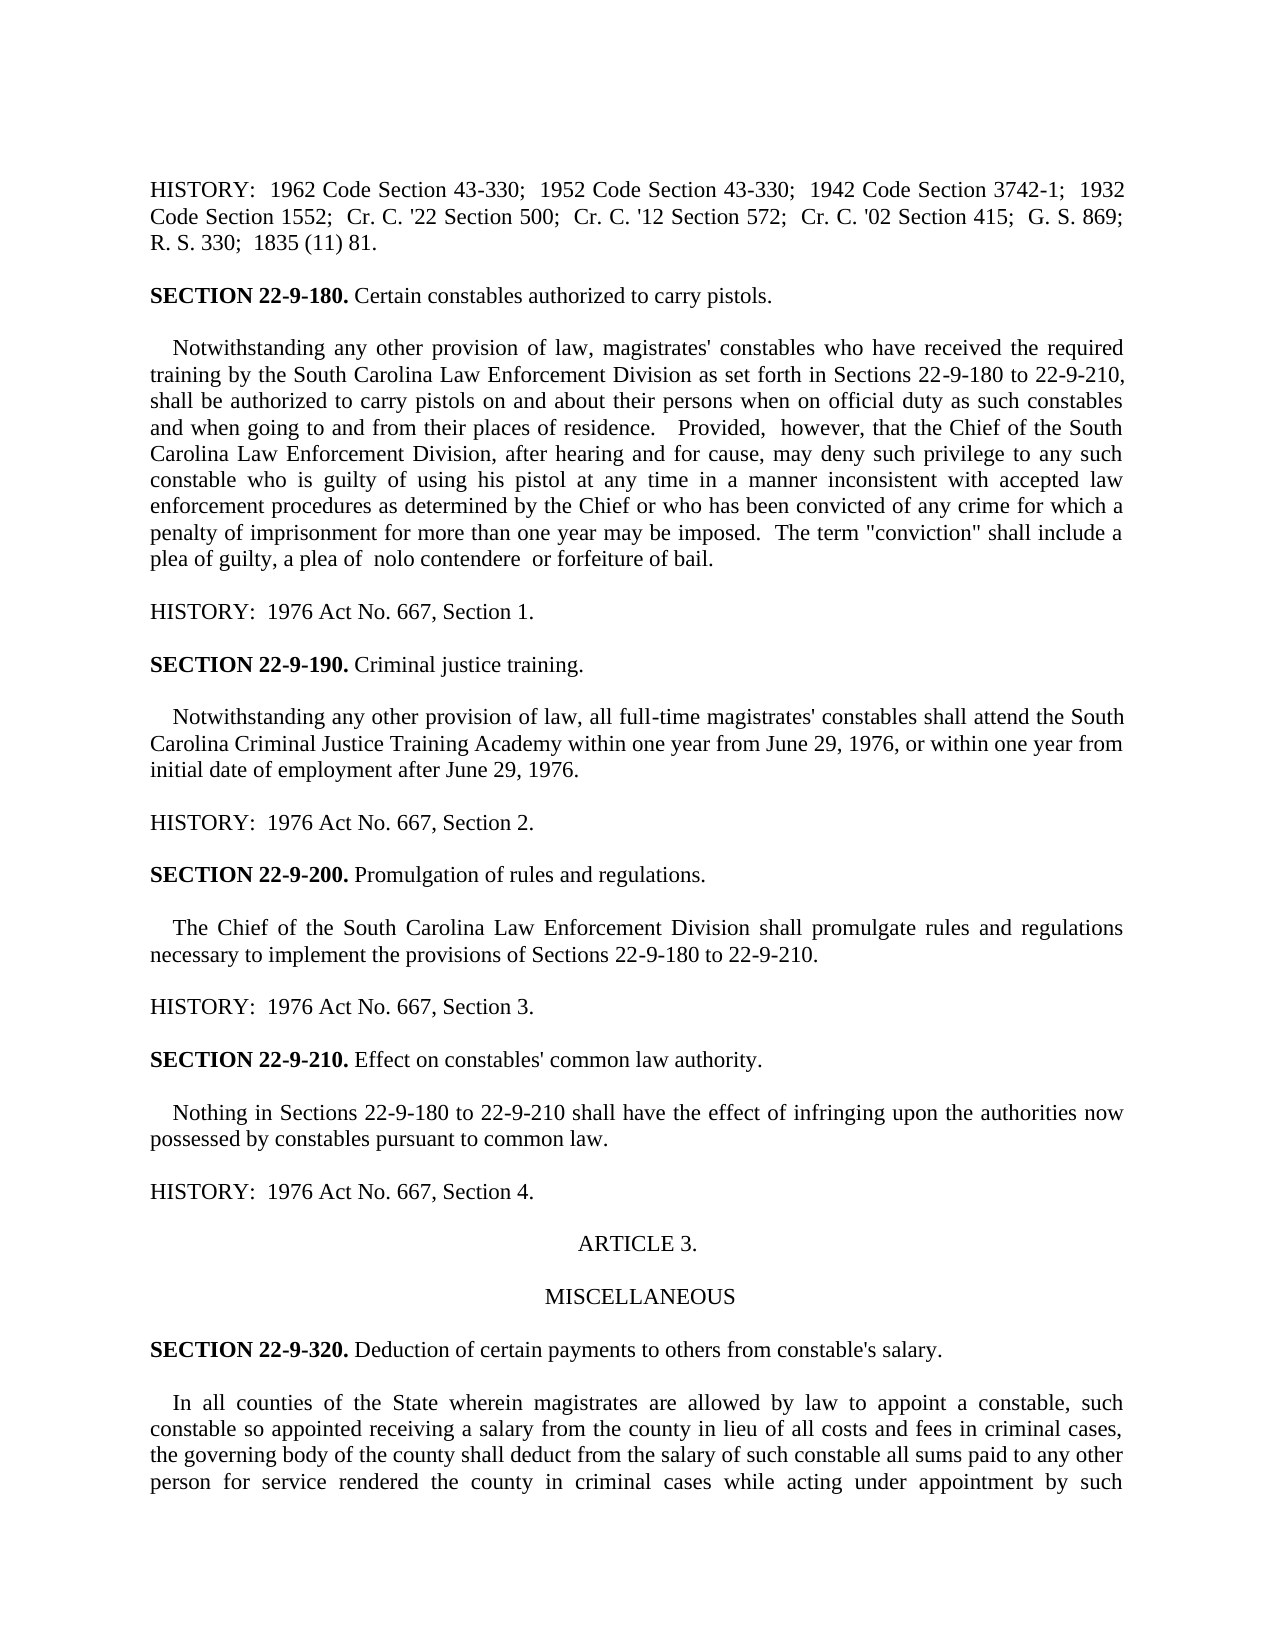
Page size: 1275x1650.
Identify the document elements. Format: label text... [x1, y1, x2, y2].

text Notwithstanding any other provision of law, magistrates' constables who have received the required training by the South Carolina Law Enforcement Division as set forth in Sections 22-9-180 to 22-9-210, shall be authorized to carry pistols on and about their persons when on official duty as such constables and when going to and from their places of residence. Provided, however, that the Chief of the South Carolina Law Enforcement Division, after hearing and for cause, may deny such privilege to any such constable who is guilty of using his pistol at any time in a manner inconsistent with accepted law enforcement procedures as determined by the Chief or who has been convicted of any crime for which a penalty of imprisonment for more than one year may be imposed. The term "conviction" shall include a plea of guilty, a plea of nolo contendere or forfeiture of bail. [150, 334, 1125, 572]
text The Chief of the South Carolina Law Enforcement Division shall promulgate rules and regulations necessary to implement the provisions of Sections 22-9-180 to 22-9-210. [150, 914, 1125, 967]
text SECTION 22-9-320. Deduction of certain payments to others from constable's salary. [150, 1336, 1125, 1362]
text SECTION 22-9-200. Promulgation of rules and regulations. [150, 862, 1125, 888]
text ARTICLE 3. [150, 1231, 1125, 1257]
text SECTION 22-9-210. Effect on constables' common law authority. [150, 1046, 1125, 1072]
text Notwithstanding any other provision of law, all full-time magistrates' constables shall attend the South Carolina Criminal Justice Training Academy within one year from June 29, 1976, or within one year from initial date of employment after June 29, 1976. [150, 703, 1125, 782]
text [150, 1389, 1125, 1494]
text HISTORY: 1962 Code Section 43-330; 1952 Code Section 43-330; 1942 Code Section 3742-1; 1932 Code Section 1552; Cr. C. '22 Section 500; Cr. C. '12 Section 572; Cr. C. '02 Section 415; G. S. 869; R. S. 330; 1835 (11) 81. [150, 176, 1125, 255]
text SECTION 22-9-190. Criminal justice training. [150, 651, 1125, 677]
text SECTION 22-9-180. Certain constables authorized to carry pistols. [150, 282, 1125, 308]
text HISTORY: 1976 Act No. 667, Section 1. [150, 598, 1125, 624]
text HISTORY: 1976 Act No. 667, Section 2. [150, 809, 1125, 835]
text HISTORY: 1976 Act No. 667, Section 3. [150, 993, 1125, 1020]
text HISTORY: 1976 Act No. 667, Section 4. [150, 1178, 1125, 1204]
text Nothing in Sections 22-9-180 to 22-9-210 shall have the effect of infringing upon the authorities now possessed by constables pursuant to common law. [150, 1099, 1125, 1151]
text MISCELLANEOUS [150, 1283, 1125, 1309]
